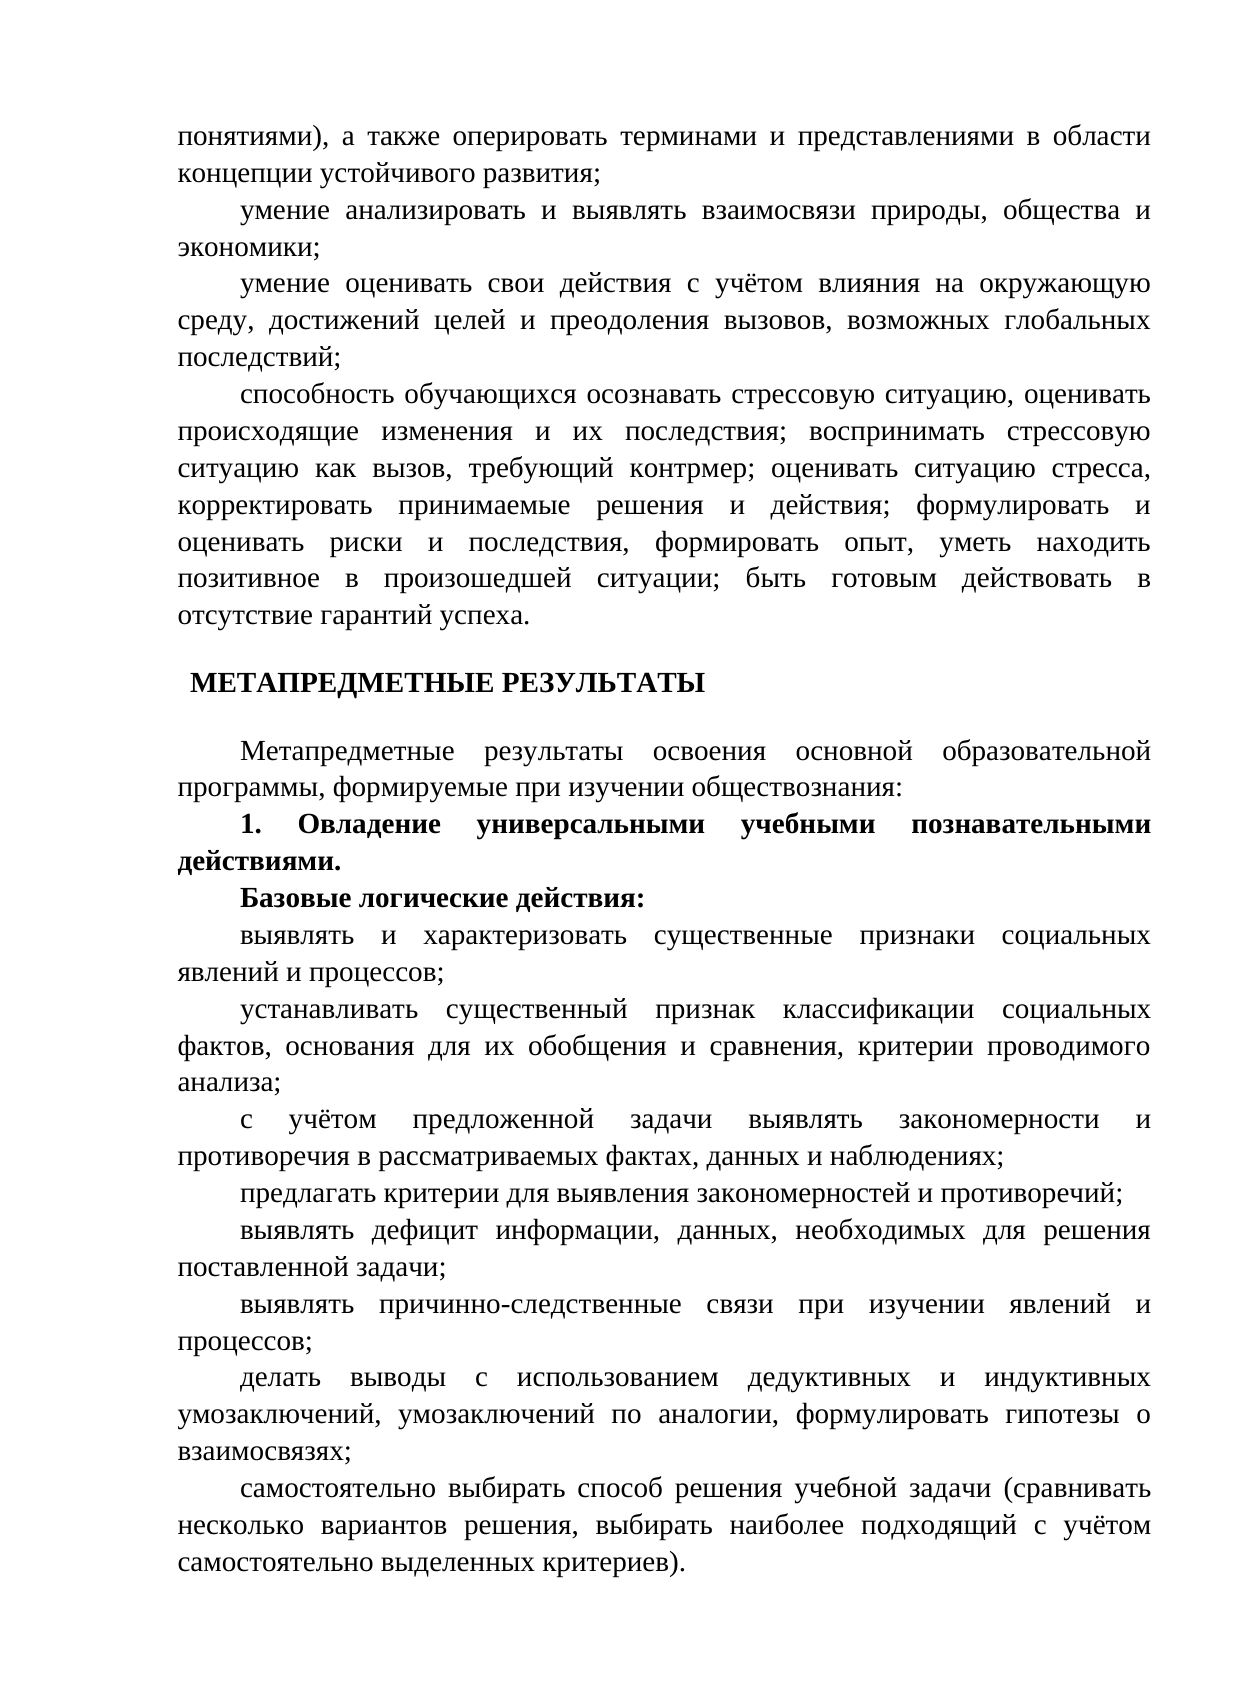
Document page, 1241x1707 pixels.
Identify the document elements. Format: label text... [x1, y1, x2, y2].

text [177, 118, 1152, 188]
text самостоятельно выбирать способ решения учебной задачи (сравнивать несколько вариантов решения, выбирать наи­более подходящий с учётом самостоятельно выделенных критериев). [177, 1470, 1152, 1577]
text умение анализировать и выявлять взаимосвязи природы, общества и экономики; [177, 192, 1152, 262]
text устанавливать существенный признак классификации социальных фактов, основания для их обобщения и сравнения, критерии проводимого анализа; [177, 991, 1152, 1098]
text способность обучающихся осознавать стрессовую ситуацию, оценивать происходящие изменения и их последствия; воспринимать стрессовую ситуацию как вызов, требующий контрмер; оценивать ситуацию стресса, корректировать принимаемые решения и действия; формулировать и оценивать риски и последствия, формировать опыт, уметь находить позитивное в произошедшей ситуации; быть готовым действовать в отсутствие гарантий успеха. [177, 376, 1152, 631]
text выявлять и характеризовать существенные признаки социальных явлений и процессов; [177, 917, 1152, 987]
text умение оценивать свои действия с учётом влияния на окружающую среду, достижений целей и преодоления вызовов, возможных глобальных последствий; [177, 266, 1152, 373]
text выявлять дефицит информации, данных, необходимых для решения поставленной задачи; [177, 1212, 1152, 1282]
text Метапредметные результаты освоения основной образовательной программы, формируемые при изучении обществознания: [177, 733, 1152, 803]
text выявлять причинно-следственные связи при изучении явлений и процессов; [177, 1286, 1152, 1356]
text делать выводы с использованием дедуктивных и индуктивных умозаключений, умозаключений по аналогии, формулировать гипотезы о взаимосвязях; [177, 1359, 1152, 1467]
text Базовые логические действия: [177, 880, 1152, 914]
text МЕТАПРЕДМЕТНЫЕ РЕЗУЛЬТАТЫ [190, 665, 1152, 699]
text предлагать критерии для выявления закономерностей и противоречий; [177, 1175, 1152, 1209]
text 1. Овладение универсальными учебными познавательными действиями. [177, 806, 1152, 877]
text с учётом предложенной задачи выявлять закономерности и противоречия в рассматриваемых фактах, данных и наблюдениях; [177, 1101, 1152, 1172]
